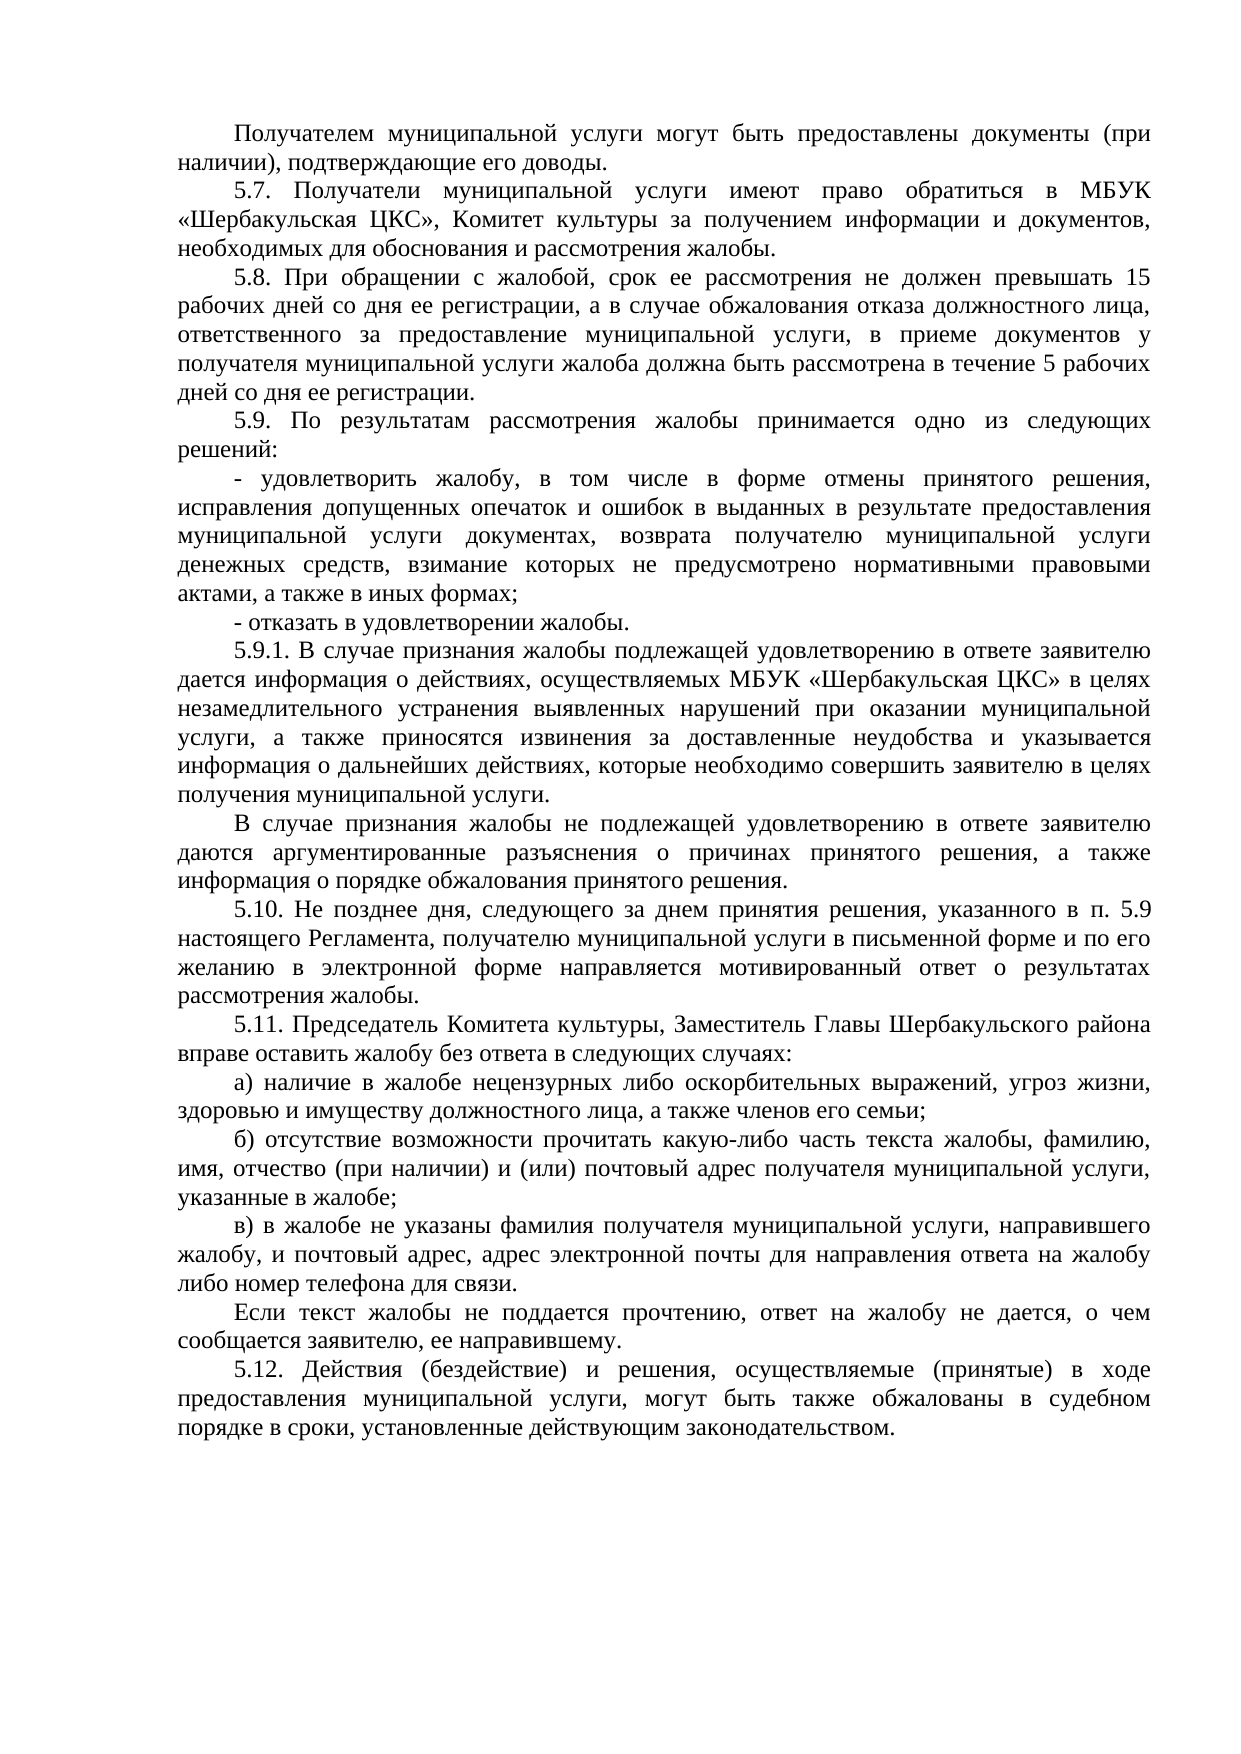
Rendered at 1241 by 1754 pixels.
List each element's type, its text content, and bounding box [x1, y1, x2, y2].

text 5.9. По результатам рассмотрения жалобы принимается одно из следующих решений: [177, 406, 1152, 463]
text а) наличие в жалобе нецензурных либо оскорбительных выражений, угроз жизни, здоровью и имуществу должностного лица, а также членов его семьи; [177, 1067, 1152, 1124]
text - удовлетворить жалобу, в том числе в форме отмены принятого решения, исправления допущенных опечаток и ошибок в выданных в результате предоставления муниципальной услуги документах, возврата получателю муниципальной услуги денежных средств, взимание которых не предусмотрено нормативными правовыми актами, а также в иных формах; [177, 463, 1152, 607]
text 5.10. Не позднее дня, следующего за днем принятия решения, указанного в п. 5.9 настоящего Регламента, получателю муниципальной услуги в письменной форме и по его желанию в электронной форме направляется мотивированный ответ о результатах рассмотрения жалобы. [177, 894, 1152, 1009]
text в) в жалобе не указаны фамилия получателя муниципальной услуги, направившего жалобу, и почтовый адрес, адрес электронной почты для направления ответа на жалобу либо номер телефона для связи. [177, 1211, 1152, 1297]
text В случае признания жалобы не подлежащей удовлетворению в ответе заявителю даются аргументированные разъяснения о причинах принятого решения, а также информация о порядке обжалования принятого решения. [177, 808, 1152, 894]
text Если текст жалобы не поддается прочтению, ответ на жалобу не дается, о чем сообщается заявителю, ее направившему. [177, 1297, 1152, 1354]
text - отказать в удовлетворении жалобы. [177, 607, 1152, 636]
text 5.12. Действия (бездействие) и решения, осуществляемые (принятые) в ходе предоставления муниципальной услуги, могут быть также обжалованы в судебном порядке в сроки, установленные действующим законодательством. [177, 1354, 1152, 1441]
text 5.7. Получатели муниципальной услуги имеют право обратиться в МБУК «Шербакульская ЦКС», Комитет культуры за получением информации и документов, необходимых для обоснования и рассмотрения жалобы. [177, 176, 1152, 262]
text 5.9.1. В случае признания жалобы подлежащей удовлетворению в ответе заявителю дается информация о действиях, осуществляемых МБУК «Шербакульская ЦКС» в целях незамедлительного устранения выявленных нарушений при оказании муниципальной услуги, а также приносятся извинения за доставленные неудобства и указывается информация о дальнейших действиях, которые необходимо совершить заявителю в целях получения муниципальной услуги. [177, 636, 1152, 808]
text 5.8. При обращении с жалобой, срок ее рассмотрения не должен превышать 15 рабочих дней со дня ее регистрации, а в случае обжалования отказа должностного лица, ответственного за предоставление муниципальной услуги, в приеме документов у получателя муниципальной услуги жалоба должна быть рассмотрена в течение 5 рабочих дней со дня ее регистрации. [177, 262, 1152, 406]
text Получателем муниципальной услуги могут быть предоставлены документы (при наличии), подтверждающие его доводы. [177, 118, 1152, 176]
text 5.11. Председатель Комитета культуры, Заместитель Главы Шербакульского района вправе оставить жалобу без ответа в следующих случаях: [177, 1009, 1152, 1067]
text б) отсутствие возможности прочитать какую-либо часть текста жалобы, фамилию, имя, отчество (при наличии) и (или) почтовый адрес получателя муниципальной услуги, указанные в жалобе; [177, 1124, 1152, 1211]
